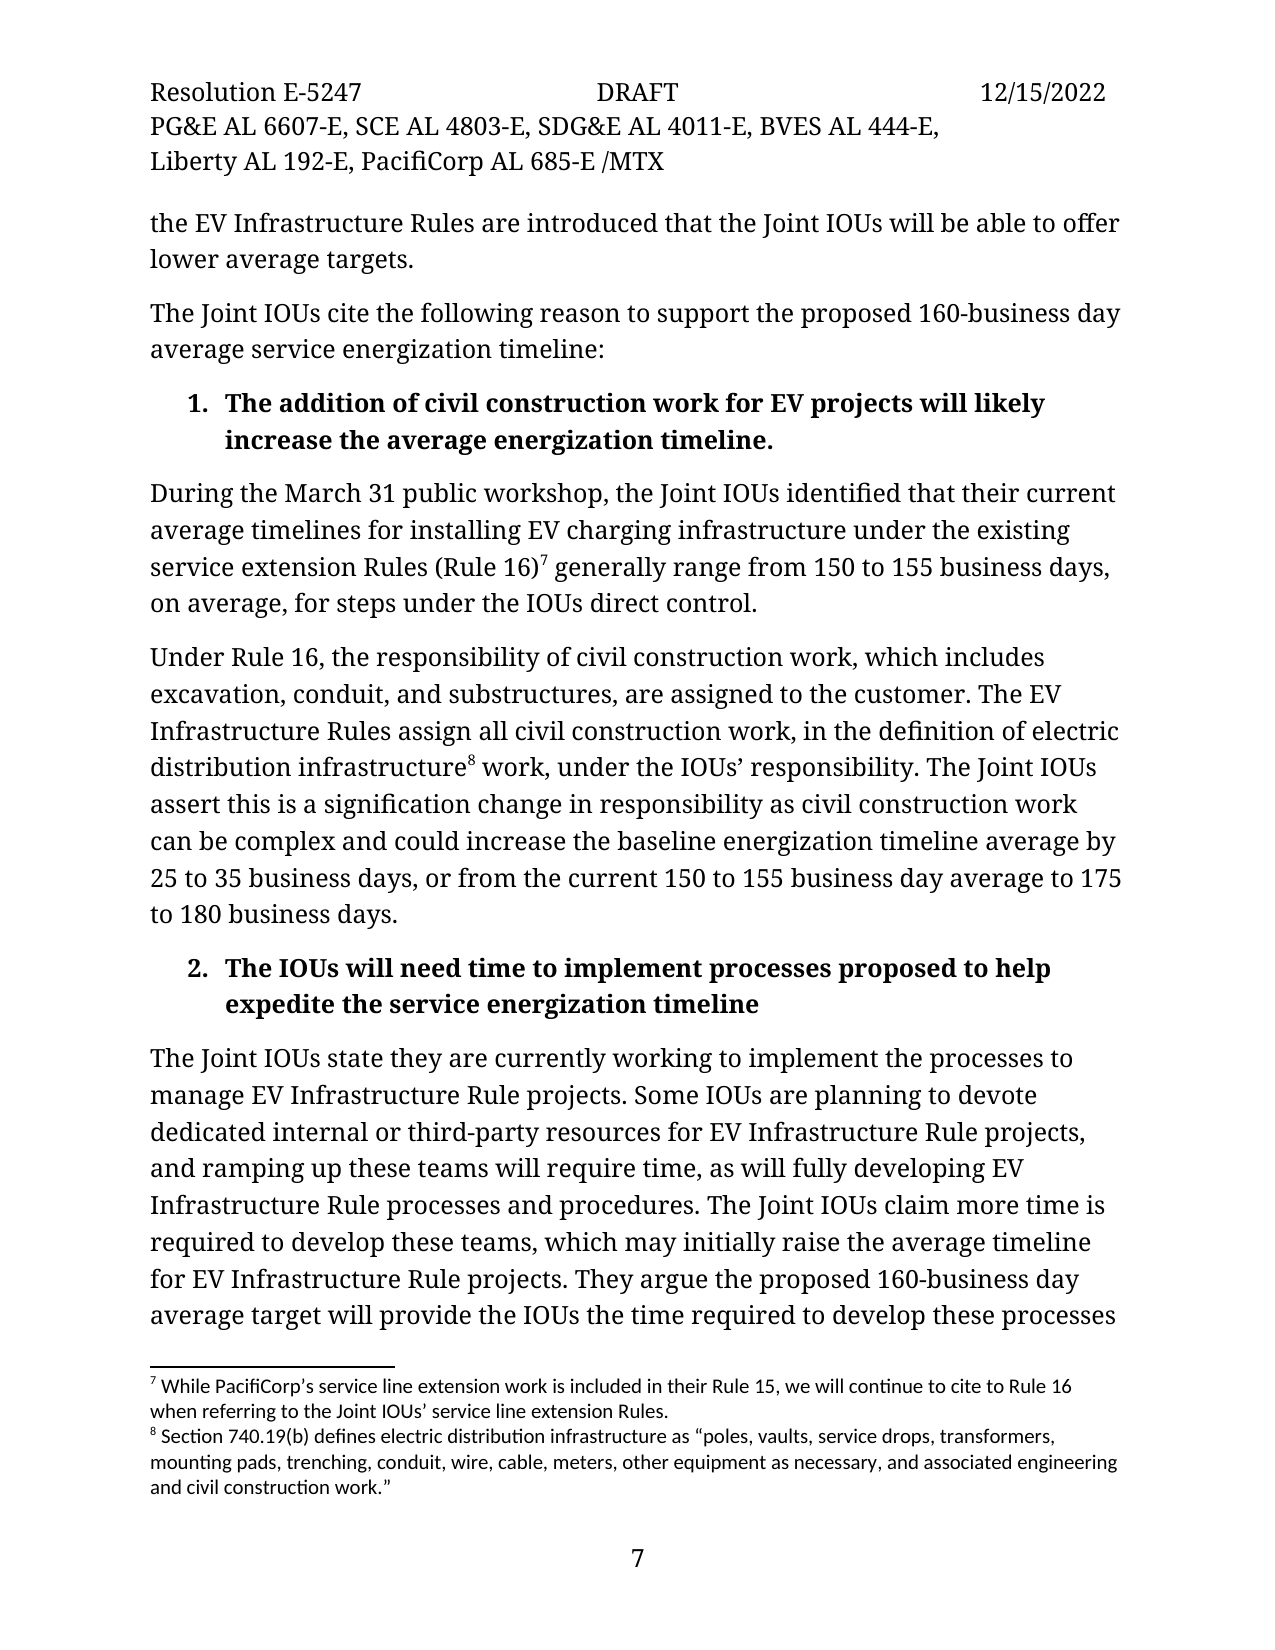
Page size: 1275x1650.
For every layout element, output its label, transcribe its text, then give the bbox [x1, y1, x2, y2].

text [150, 205, 1125, 276]
list The IOUs will need time to implement processes proposed to help expedite the service energization timeline [187, 950, 1125, 1021]
list The addition of civil construction work for EV projects will likely increase the average energization timeline. [187, 386, 1125, 456]
text Under Rule 16, the responsibility of civil construction work, which includes excavation, conduit, and substructures, are assigned to the customer. The EV Infrastructure Rules assign all civil construction work, in the definition of electric distribution infrastructure work, under the IOUs’ responsibility. The Joint IOUs assert this is a signification change in responsibility as civil construction work can be complex and could increase the baseline energization timeline average by 25 to 35 business days, or from the current 150 to 155 business day average to 175 to 180 business days. [150, 639, 1125, 931]
text During the March 31 public workshop, the Joint IOUs identified that their current average timelines for installing EV charging infrastructure under the existing service extension Rules (Rule 16) generally range from 150 to 155 business days, on average, for steps under the IOUs direct control. [150, 476, 1125, 620]
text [150, 1041, 1125, 1332]
text The Joint IOUs cite the following reason to support the proposed 160-business day average service energization timeline: [150, 295, 1125, 366]
